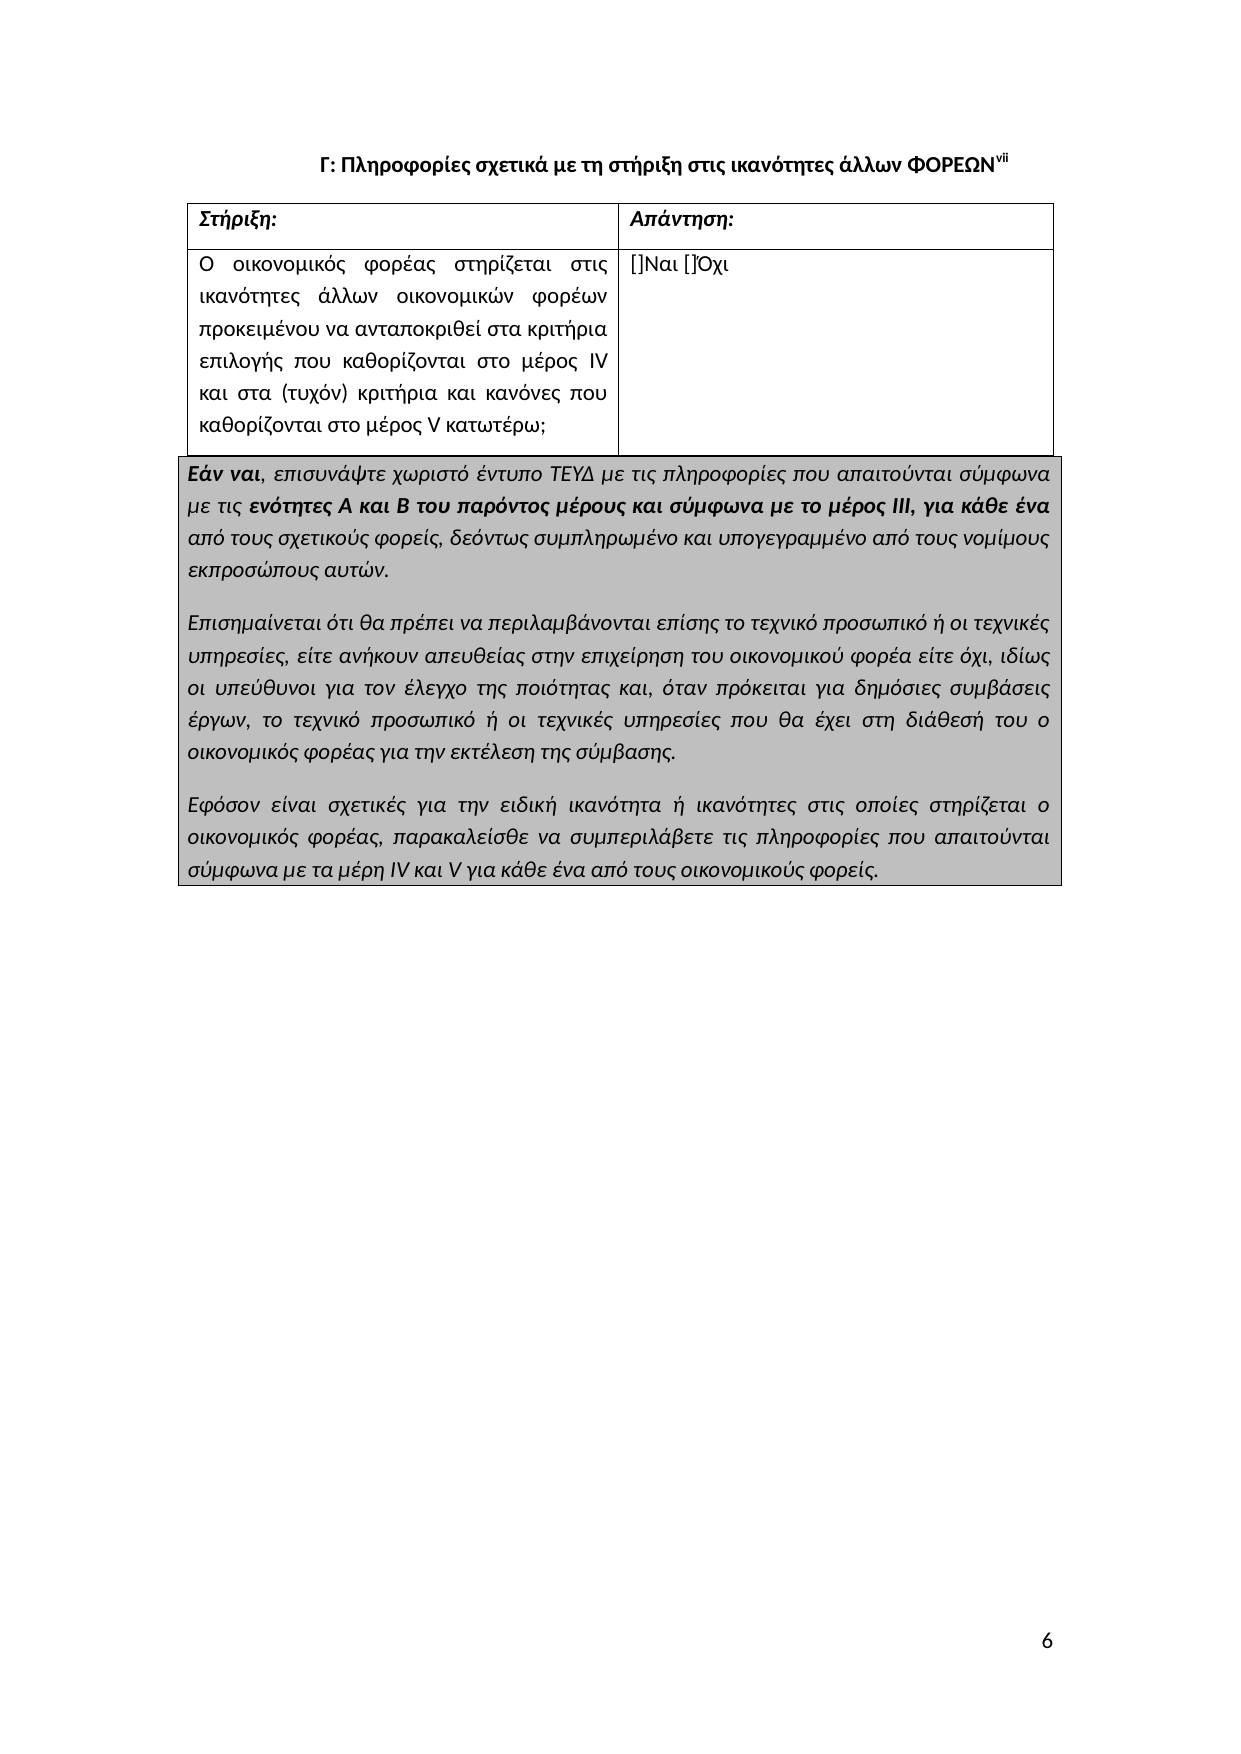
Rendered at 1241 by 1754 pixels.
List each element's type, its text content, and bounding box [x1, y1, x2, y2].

text Εφόσον είναι σχετικές για την ειδική ικανότητα ή ικανότητες στις οποίες στηρίζεται ο οικονομικός φορέας, παρακαλείσθε να συμπεριλάβετε τις πληροφορίες που απαιτούνται σύμφωνα με τα μέρη IV και V για κάθε ένα από τους οικονομικούς φορείς. [179, 787, 1061, 885]
table_cell Ο οικονομικός φορέας στηρίζεται στις ικανότητες άλλων οικονομικών φορέων προκειμένου να ανταποκριθεί στα κριτήρια επιλογής που καθορίζονται στο μέρος IV και στα (τυχόν) κριτήρια και κανόνες που καθορίζονται στο μέρος V κατωτέρω; [188, 250, 618, 455]
text Επισημαίνεται ότι θα πρέπει να περιλαμβάνονται επίσης το τεχνικό προσωπικό ή οι τεχνικές υπηρεσίες, είτε ανήκουν απευθείας στην επιχείρηση του οικονομικού φορέα είτε όχι, ιδίως οι υπεύθυνοι για τον έλεγχο της ποιότητας και, όταν πρόκειται για δημόσιες συμβάσεις έργων, το τεχνικό προσωπικό ή οι τεχνικές υπηρεσίες που θα έχει στη διάθεσή του ο οικονομικός φορέας για την εκτέλεση της σύμβασης. [179, 605, 1061, 765]
text Γ: Πληροφορίες σχετικά με τη στήριξη στις ικανότητες άλλων ΦΟΡΕΩΝ [276, 150, 1053, 178]
table_header Απάντηση: [619, 204, 1053, 248]
table_header Στήριξη: [188, 204, 618, 248]
text Εάν ναι, επισυνάψτε χωριστό έντυπο ΤΕΥΔ με τις πληροφορίες που απαιτούνται σύμφωνα με τις ενότητες Α και Β του παρόντος μέρους και σύμφωνα με το μέρος ΙΙΙ, για κάθε ένα από τους σχετικούς φορείς, δεόντως συμπληρωμένο και υπογεγραμμένο από τους νομίμους εκπροσώπους αυτών. [179, 457, 1061, 583]
table_cell []Ναι []Όχι [619, 250, 1053, 455]
